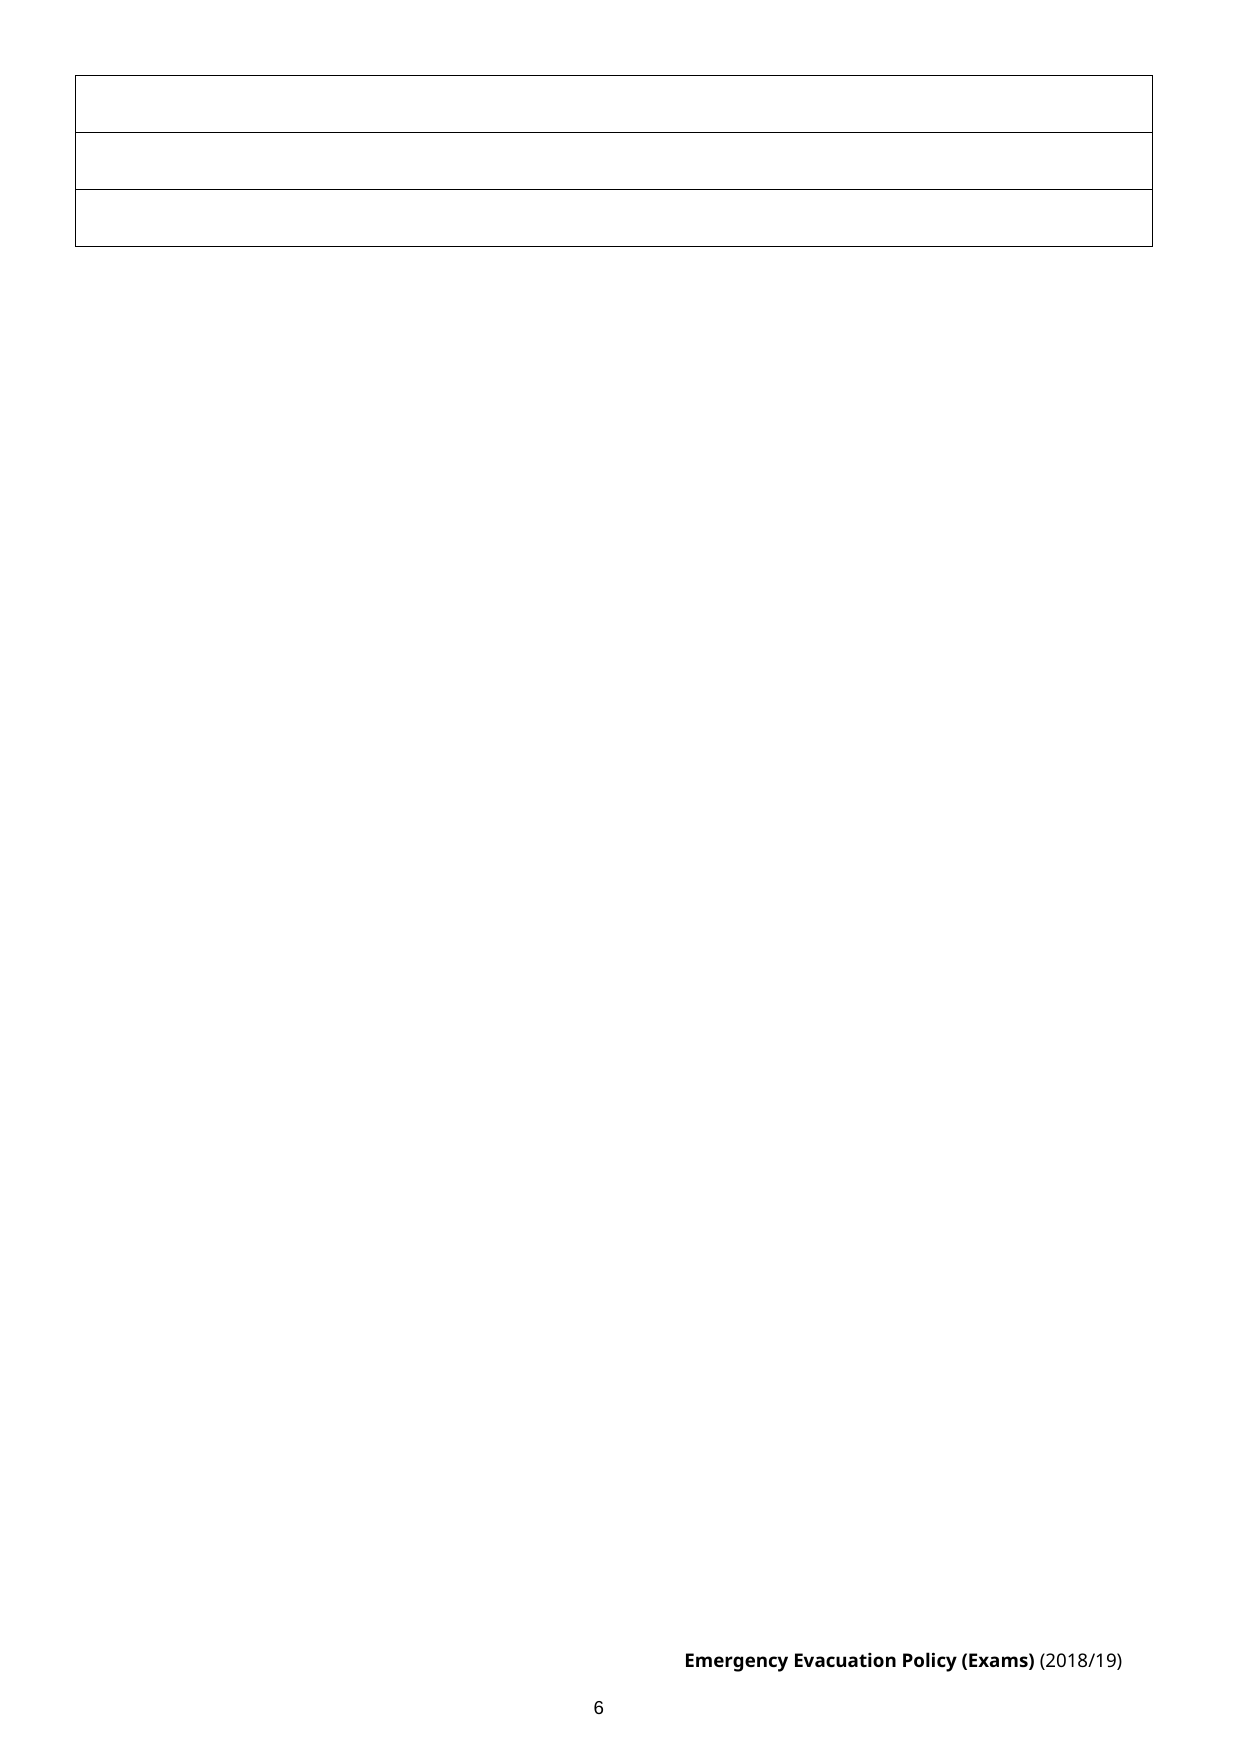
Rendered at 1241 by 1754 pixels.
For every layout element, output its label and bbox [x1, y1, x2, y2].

table_cell [76, 190, 1152, 246]
table_cell [76, 133, 1152, 189]
table_cell [76, 76, 1152, 132]
